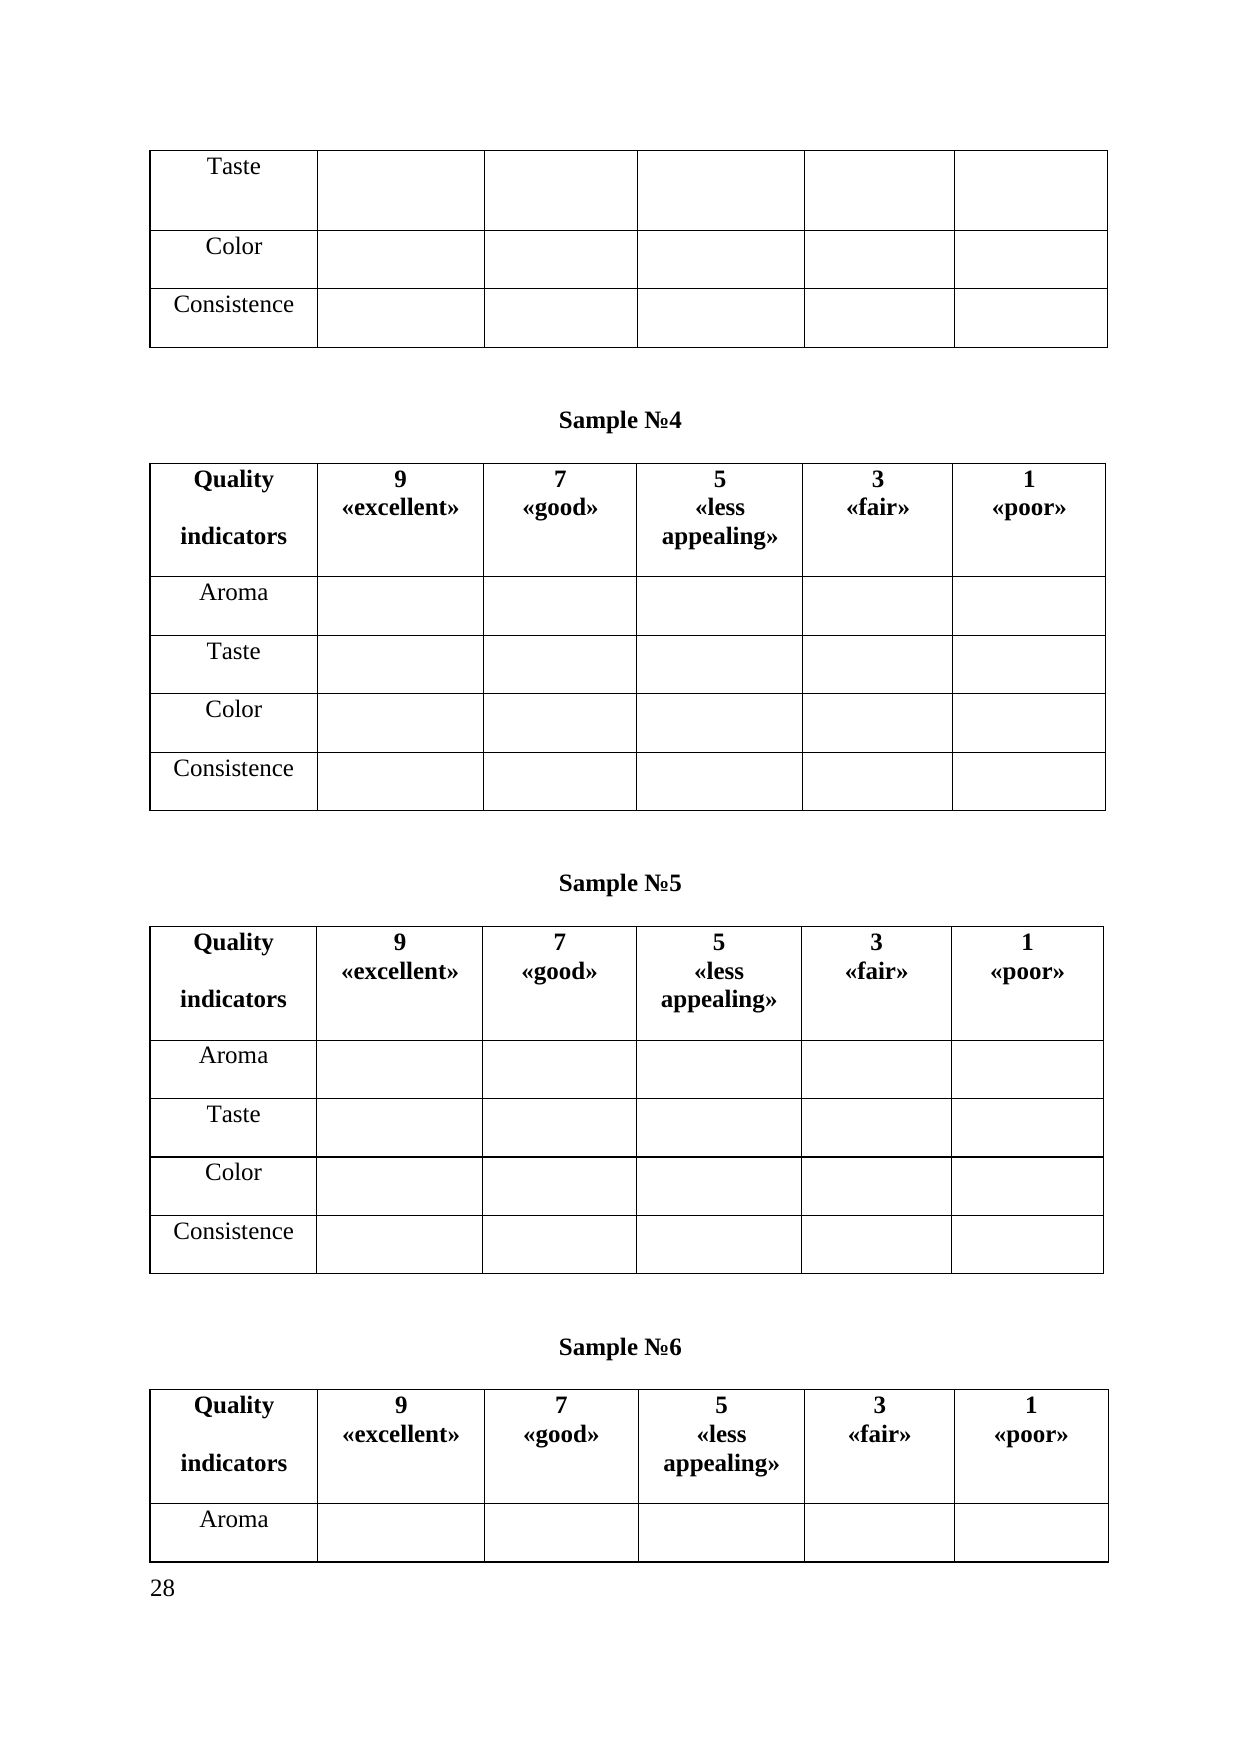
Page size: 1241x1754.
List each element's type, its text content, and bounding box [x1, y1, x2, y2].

text Sample №6 [150, 1332, 1090, 1361]
table_header 5 «less appealing» [637, 927, 801, 1039]
table_cell [484, 694, 636, 752]
table_cell [953, 636, 1105, 693]
table_header Quality indicators [151, 1390, 317, 1503]
table_cell [953, 577, 1105, 635]
table_cell [802, 1158, 951, 1215]
table_cell [317, 1216, 482, 1273]
table_cell [317, 1158, 482, 1215]
table_cell [483, 1158, 636, 1215]
table_cell [952, 1041, 1103, 1098]
table_cell [484, 577, 636, 635]
table_cell [485, 289, 637, 347]
table_cell [483, 1216, 636, 1273]
table_cell [318, 1504, 484, 1561]
table_cell [638, 289, 804, 347]
table_cell Aroma [151, 577, 317, 635]
table_header 5 «less appealing» [639, 1390, 804, 1503]
table_cell [955, 1504, 1108, 1561]
table_header 1 «poor» [953, 464, 1105, 576]
table_cell [803, 577, 952, 635]
table_cell [318, 753, 483, 810]
table_cell [638, 231, 804, 288]
table_cell [802, 1041, 951, 1098]
table_header 3 «fair» [803, 464, 952, 576]
table_cell [805, 231, 954, 288]
table_cell [485, 1504, 638, 1561]
table_cell [805, 289, 954, 347]
table_cell [483, 1041, 636, 1098]
table_cell [955, 151, 1107, 230]
table_cell [805, 1504, 954, 1561]
table_header 5 «less appealing» [637, 464, 802, 576]
table_cell [952, 1099, 1103, 1156]
table_cell [955, 231, 1107, 288]
table_cell Color [151, 231, 317, 288]
table_cell [637, 694, 802, 752]
table_header Quality indicators [151, 464, 317, 576]
table_cell [637, 1216, 801, 1273]
table_cell Color [151, 1158, 316, 1215]
table_cell Taste [151, 151, 317, 230]
table_cell [803, 694, 952, 752]
text Sample №5 [150, 868, 1090, 897]
table_cell [955, 289, 1107, 347]
table_cell [485, 231, 637, 288]
table_header 3 «fair» [802, 927, 951, 1039]
table_cell [803, 753, 952, 810]
table_cell [953, 694, 1105, 752]
table_cell [637, 636, 802, 693]
table_cell [953, 753, 1105, 810]
table_cell Taste [151, 636, 317, 693]
table_cell [485, 151, 637, 230]
table_cell [318, 577, 483, 635]
table_cell [318, 694, 483, 752]
table_cell [318, 231, 484, 288]
table_header 7 «good» [485, 1390, 638, 1503]
table_cell Aroma [151, 1504, 317, 1561]
table_cell [318, 636, 483, 693]
table_cell Taste [151, 1099, 316, 1156]
table_cell [952, 1158, 1103, 1215]
table_header 9 «excellent» [317, 927, 482, 1039]
table_header 7 «good» [483, 927, 636, 1039]
table_cell [484, 636, 636, 693]
table_cell [638, 151, 804, 230]
table_header Quality indicators [151, 927, 316, 1039]
table_cell [952, 1216, 1103, 1273]
table_cell [317, 1099, 482, 1156]
table_cell Color [151, 694, 317, 752]
text Sample №4 [150, 405, 1090, 434]
table_cell [484, 753, 636, 810]
table_cell [639, 1504, 804, 1561]
table_header 1 «poor» [952, 927, 1103, 1039]
table_cell [483, 1099, 636, 1156]
table_cell [805, 151, 954, 230]
table_cell [637, 1041, 801, 1098]
table_header 9 «excellent» [318, 464, 483, 576]
table_cell [637, 753, 802, 810]
table_cell Сonsistence [151, 1216, 316, 1273]
table_cell [318, 151, 484, 230]
table_cell [318, 289, 484, 347]
table_cell Сonsistence [151, 753, 317, 810]
table_cell [317, 1041, 482, 1098]
table_cell [637, 577, 802, 635]
table_header 3 «fair» [805, 1390, 954, 1503]
table_header 1 «poor» [955, 1390, 1108, 1503]
table_cell Aroma [151, 1041, 316, 1098]
table_cell [802, 1099, 951, 1156]
table_header 7 «good» [484, 464, 636, 576]
table_cell [803, 636, 952, 693]
table_cell [637, 1158, 801, 1215]
table_header 9 «excellent» [318, 1390, 484, 1503]
table_cell [802, 1216, 951, 1273]
table_cell Сonsistence [151, 289, 317, 347]
table_cell [637, 1099, 801, 1156]
